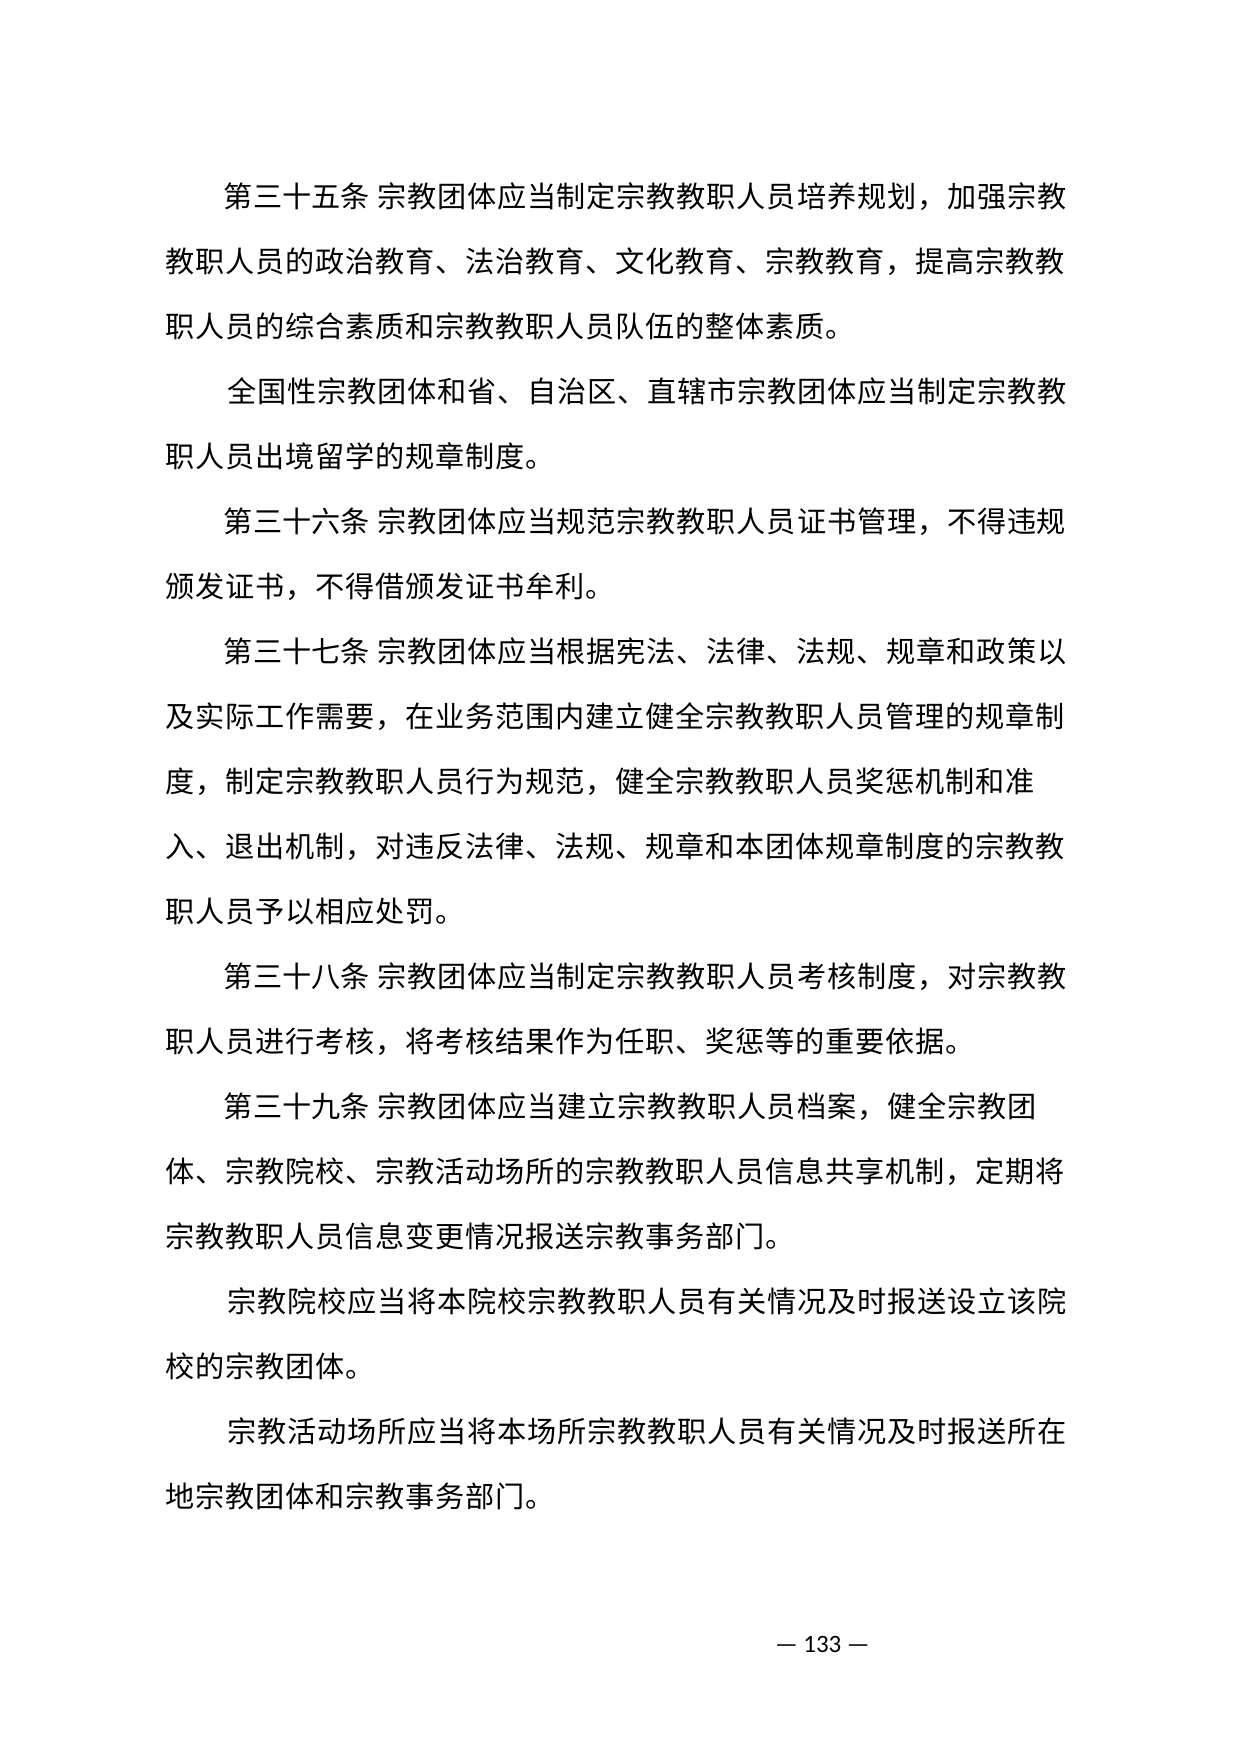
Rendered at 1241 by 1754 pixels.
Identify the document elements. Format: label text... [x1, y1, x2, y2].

text 宗教院校应当将本院校宗教教职人员有关情况及时报送设立该院校的宗教团体。 [165, 1267, 1075, 1397]
text 第三十五条 宗教团体应当制定宗教教职人员培养规划，加强宗教教职人员的政治教育、法治教育、文化教育、宗教教育，提高宗教教职人员的综合素质和宗教教职人员队伍的整体素质。 [165, 162, 1075, 357]
text 全国性宗教团体和省、自治区、直辖市宗教团体应当制定宗教教职人员出境留学的规章制度。 [165, 357, 1075, 487]
text 第三十七条 宗教团体应当根据宪法、法律、法规、规章和政策以及实际工作需要，在业务范围内建立健全宗教教职人员管理的规章制度，制定宗教教职人员行为规范，健全宗教教职人员奖惩机制和准入、退出机制，对违反法律、法规、规章和本团体规章制度的宗教教职人员予以相应处罚。 [165, 617, 1075, 942]
text 第三十六条 宗教团体应当规范宗教教职人员证书管理，不得违规颁发证书，不得借颁发证书牟利。 [165, 487, 1075, 617]
text 第三十九条 宗教团体应当建立宗教教职人员档案，健全宗教团体、宗教院校、宗教活动场所的宗教教职人员信息共享机制，定期将宗教教职人员信息变更情况报送宗教事务部门。 [165, 1072, 1075, 1267]
text 宗教活动场所应当将本场所宗教教职人员有关情况及时报送所在地宗教团体和宗教事务部门。 [165, 1397, 1075, 1527]
text 第三十八条 宗教团体应当制定宗教教职人员考核制度，对宗教教职人员进行考核，将考核结果作为任职、奖惩等的重要依据。 [165, 942, 1075, 1072]
